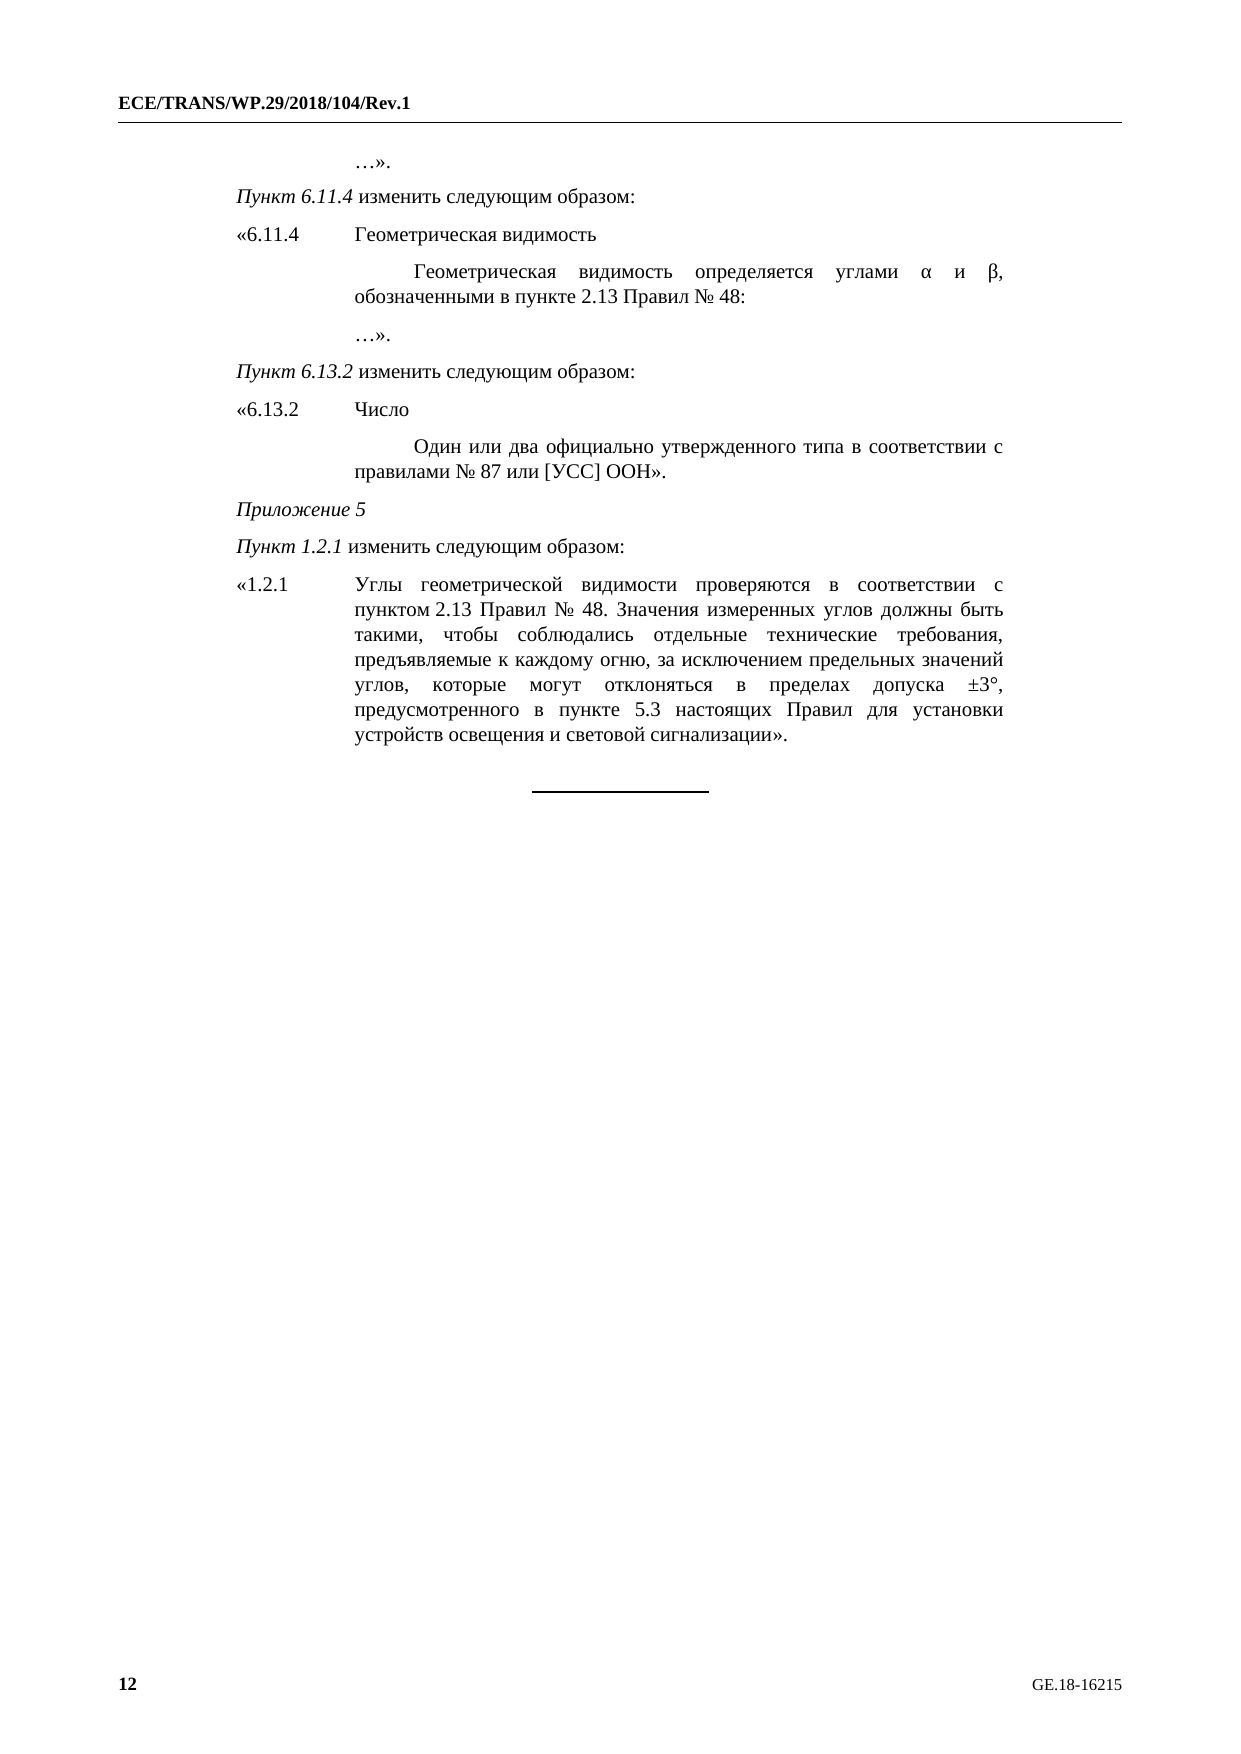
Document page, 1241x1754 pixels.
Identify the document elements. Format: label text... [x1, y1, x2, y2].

text Пункт 1.2.1 изменить следующим образом: [236, 533, 1004, 558]
text Пункт 6.13.2 изменить следующим образом: [236, 358, 1004, 383]
text Пункт 6.11.4 изменить следующим образом: [236, 183, 1004, 208]
text Приложение 5 [236, 496, 1004, 521]
text …». [354, 321, 1004, 346]
text «6.13.2 Число [236, 396, 1004, 421]
text Один или два официально утвержденного типа в соответствии с правилами № 87 или [УСС] ООН». [354, 433, 1004, 483]
text «1.2.1 Углы геометрической видимости проверяются в соответствии с пунктом 2.13 Правил № 48. Значения измеренных углов должны быть такими, чтобы соблюдались отдельные технические требования, предъявляемые к каждому огню, за исключением предельных значений углов, которые могут отклоняться в пределах допуска ±3°, предусмотренного в пункте 5.3 настоящих Правил для установки устройств освещения и световой сигнализации». [236, 571, 1004, 746]
text …». [354, 148, 1004, 173]
text Геометрическая видимость определяется углами α и β, обозначенными в пункте 2.13 Правил № 48: [354, 258, 1004, 308]
text «6.11.4 Геометрическая видимость [236, 221, 1004, 246]
